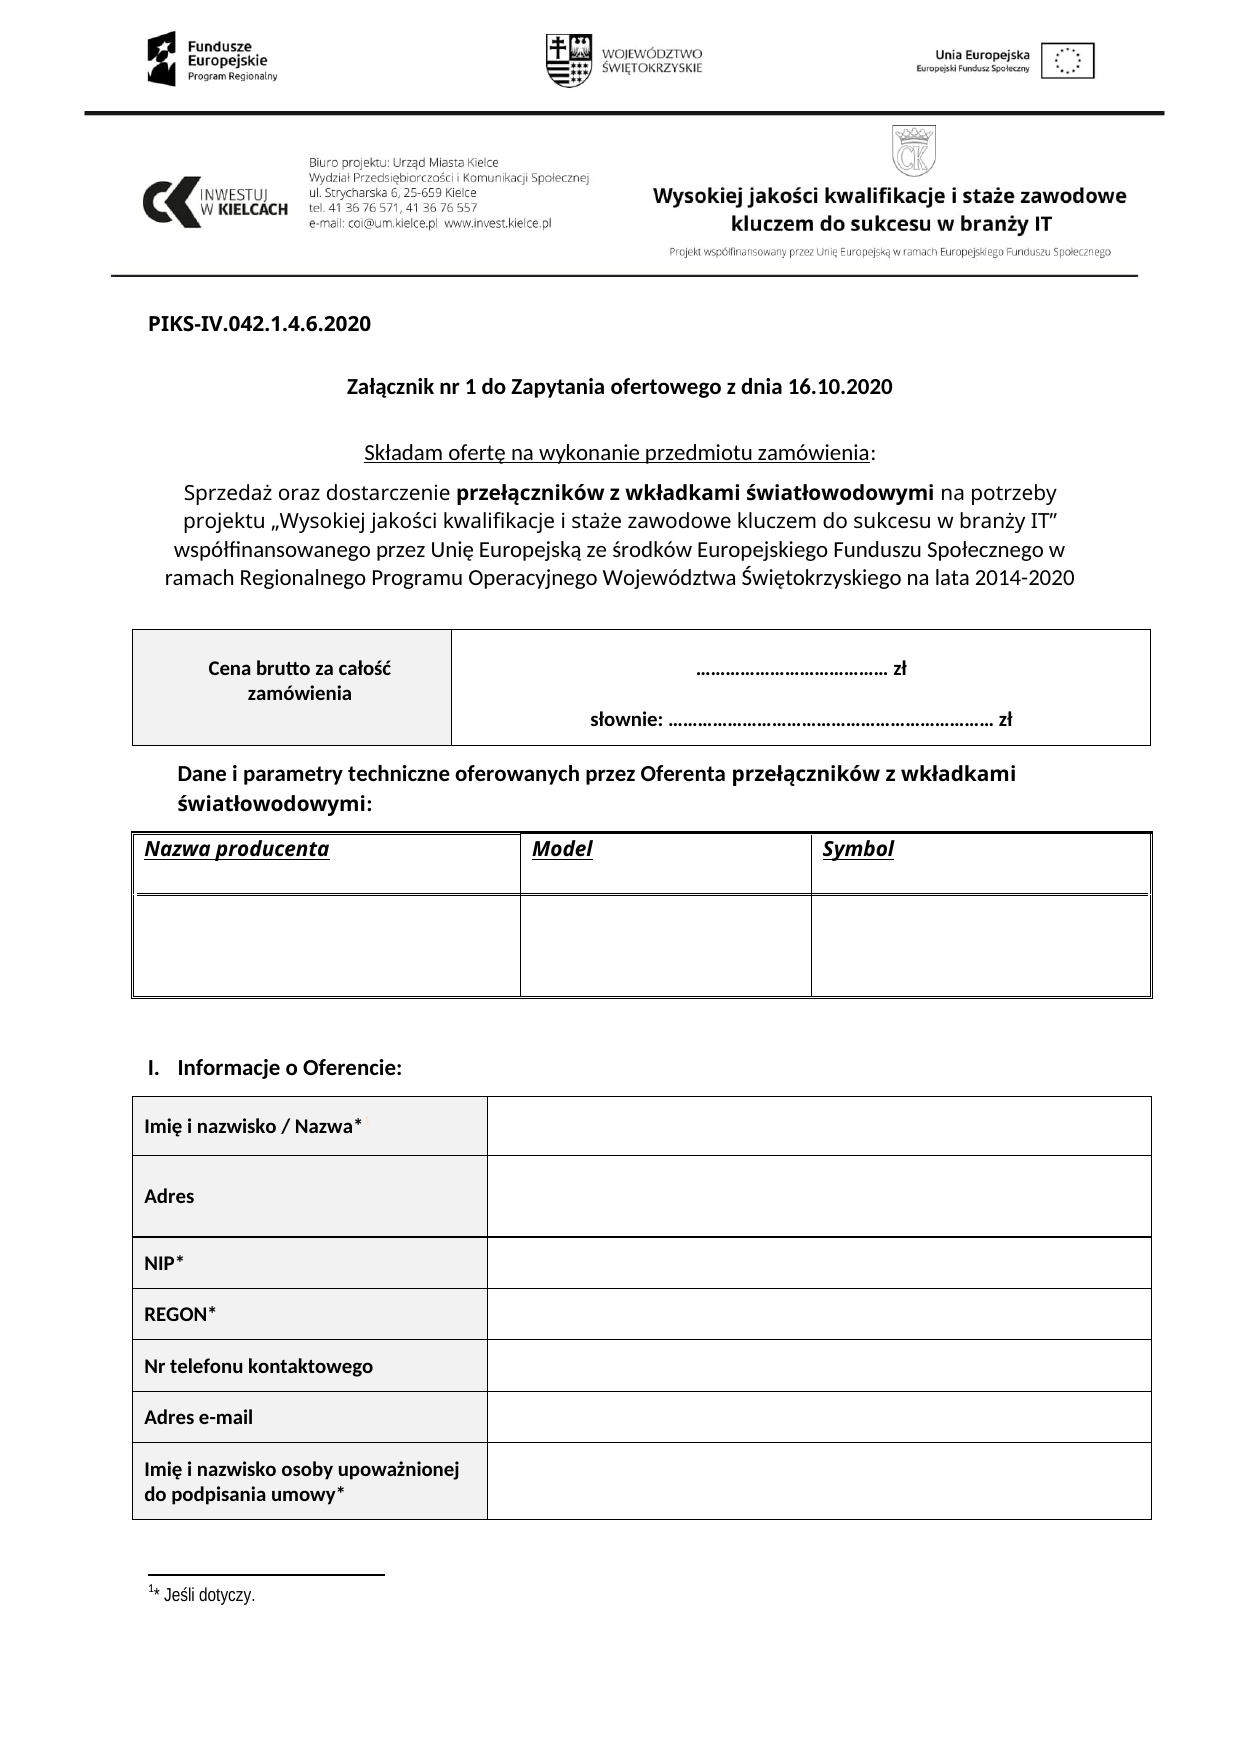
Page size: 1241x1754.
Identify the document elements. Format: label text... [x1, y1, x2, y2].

table_cell Adres e-mail [133, 1392, 487, 1442]
table_cell [488, 1392, 1151, 1442]
table_header Imię i nazwisko / Nazwa* [133, 1097, 487, 1155]
table_cell [488, 1238, 1151, 1288]
table_cell [812, 893, 1152, 996]
text Załącznik nr 1 do Zapytania ofertowego z dnia 16.10.2020 [148, 372, 1093, 400]
table_cell Adres [133, 1156, 487, 1236]
table_header Model [521, 834, 811, 893]
text Dane i parametry techniczne oferowanych przez Oferenta przełączników z wkładkami światłowodowymi: [177, 759, 1093, 817]
table_cell [488, 1340, 1151, 1391]
table_cell NIP* [133, 1238, 487, 1288]
table_header Symbol [812, 834, 1150, 893]
table_cell [488, 1443, 1151, 1519]
table_header Cena brutto za całość zamówienia [133, 630, 451, 745]
table_header ………………………………… zł słownie: ………………………………………………………… zł [452, 630, 1150, 745]
table_cell Imię i nazwisko osoby upoważnionej do podpisania umowy* [133, 1443, 487, 1519]
table_header [488, 1097, 1151, 1155]
text Sprzedaż oraz dostarczenie przełączników z wkładkami światłowodowymi na potrzeby projektu „Wysokiej jakości kwalifikacje i staże zawodowe kluczem do sukcesu w branży IT” współfinansowanego przez Unię Europejską ze środków Europejskiego Funduszu Społecznego w ramach Regionalnego Programu Operacyjnego Województwa Świętokrzyskiego na lata 2014-2020 [148, 478, 1093, 591]
table_cell Nr telefonu kontaktowego [133, 1340, 487, 1391]
text Składam ofertę na wykonanie przedmiotu zamówienia: [148, 438, 1093, 466]
table_cell [488, 1289, 1151, 1339]
table_cell [488, 1156, 1151, 1236]
table_header Nazwa producenta [134, 835, 520, 893]
text PIKS-IV.042.1.4.6.2020 [148, 309, 1093, 337]
table_cell [521, 896, 811, 996]
list Informacje o Oferencie: [148, 1053, 1093, 1081]
table_cell REGON* [133, 1289, 487, 1339]
picture [23, 0, 1226, 329]
table_cell [133, 893, 520, 996]
